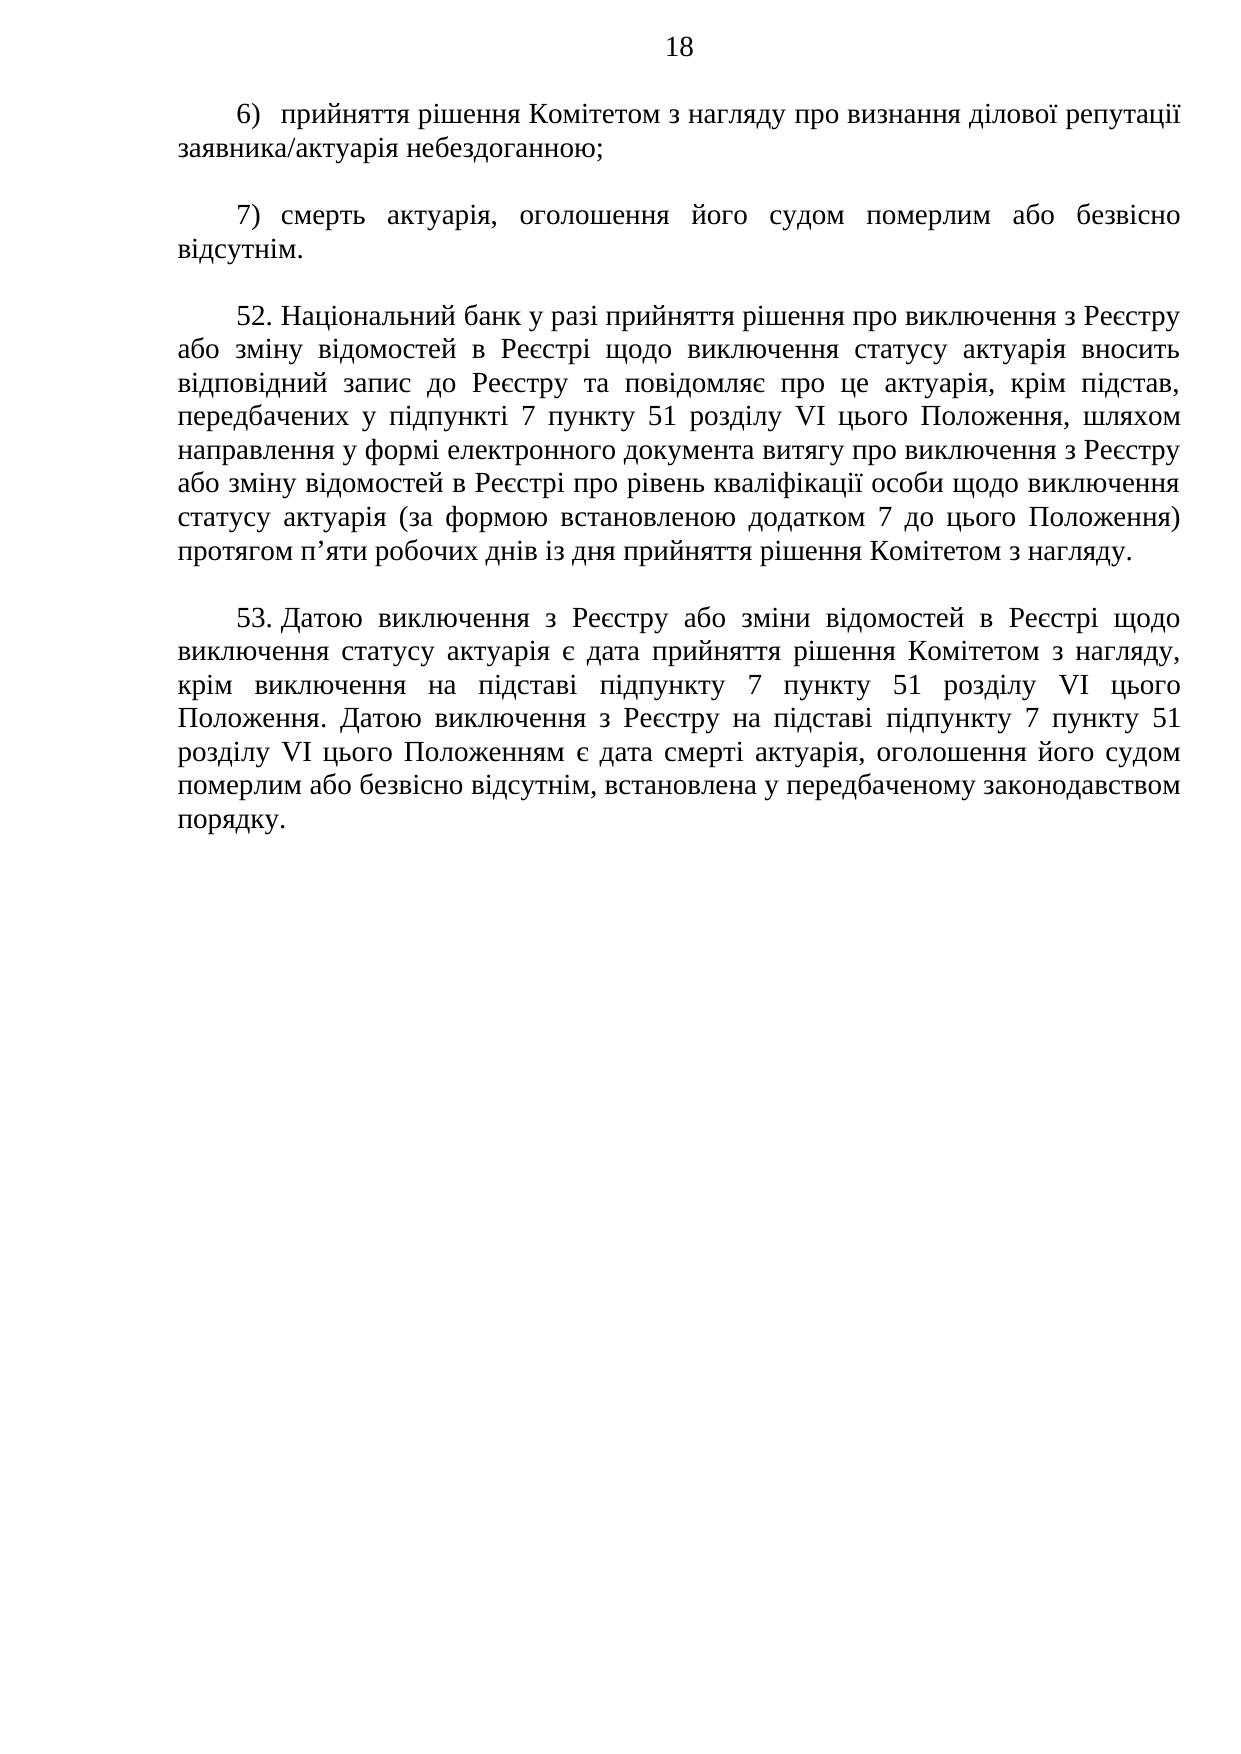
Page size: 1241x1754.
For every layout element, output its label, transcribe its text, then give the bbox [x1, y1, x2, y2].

list Датою виключення з Реєстру або зміни відомостей в Реєстрі щодо виключення статусу актуарія є дата прийняття рішення Комітетом з нагляду, крім виключення на підставі підпункту 7 пункту 51 розділу VI цього Положення. Датою виключення з Реєстру на підставі підпункту 7 пункту 51 розділу VI цього Положенням є дата смерті актуарія, оголошення його судом померлим або безвісно відсутнім, встановлена у передбаченому законодавством порядку. [177, 600, 1181, 834]
list смерть актуарія, оголошення його судом померлим або безвісно відсутнім. [177, 197, 1181, 264]
list прийняття рішення Комітетом з нагляду про визнання ділової репутації заявника/актуарія небездоганною; [177, 97, 1181, 164]
list Національний банк у разі прийняття рішення про виключення з Реєстру або зміну відомостей в Реєстрі щодо виключення статусу актуарія вносить відповідний запис до Реєстру та повідомляє про це актуарія, крім підстав, передбачених у підпункті 7 пункту 51 розділу VI цього Положення, шляхом направлення у формі електронного документа витягу про виключення з Реєстру або зміну відомостей в Реєстрі про рівень кваліфікації особи щодо виключення статусу актуарія (за формою встановленою додатком 7 до цього Положення) протягом п’яти робочих днів із дня прийняття рішення Комітетом з нагляду. [177, 298, 1181, 566]
